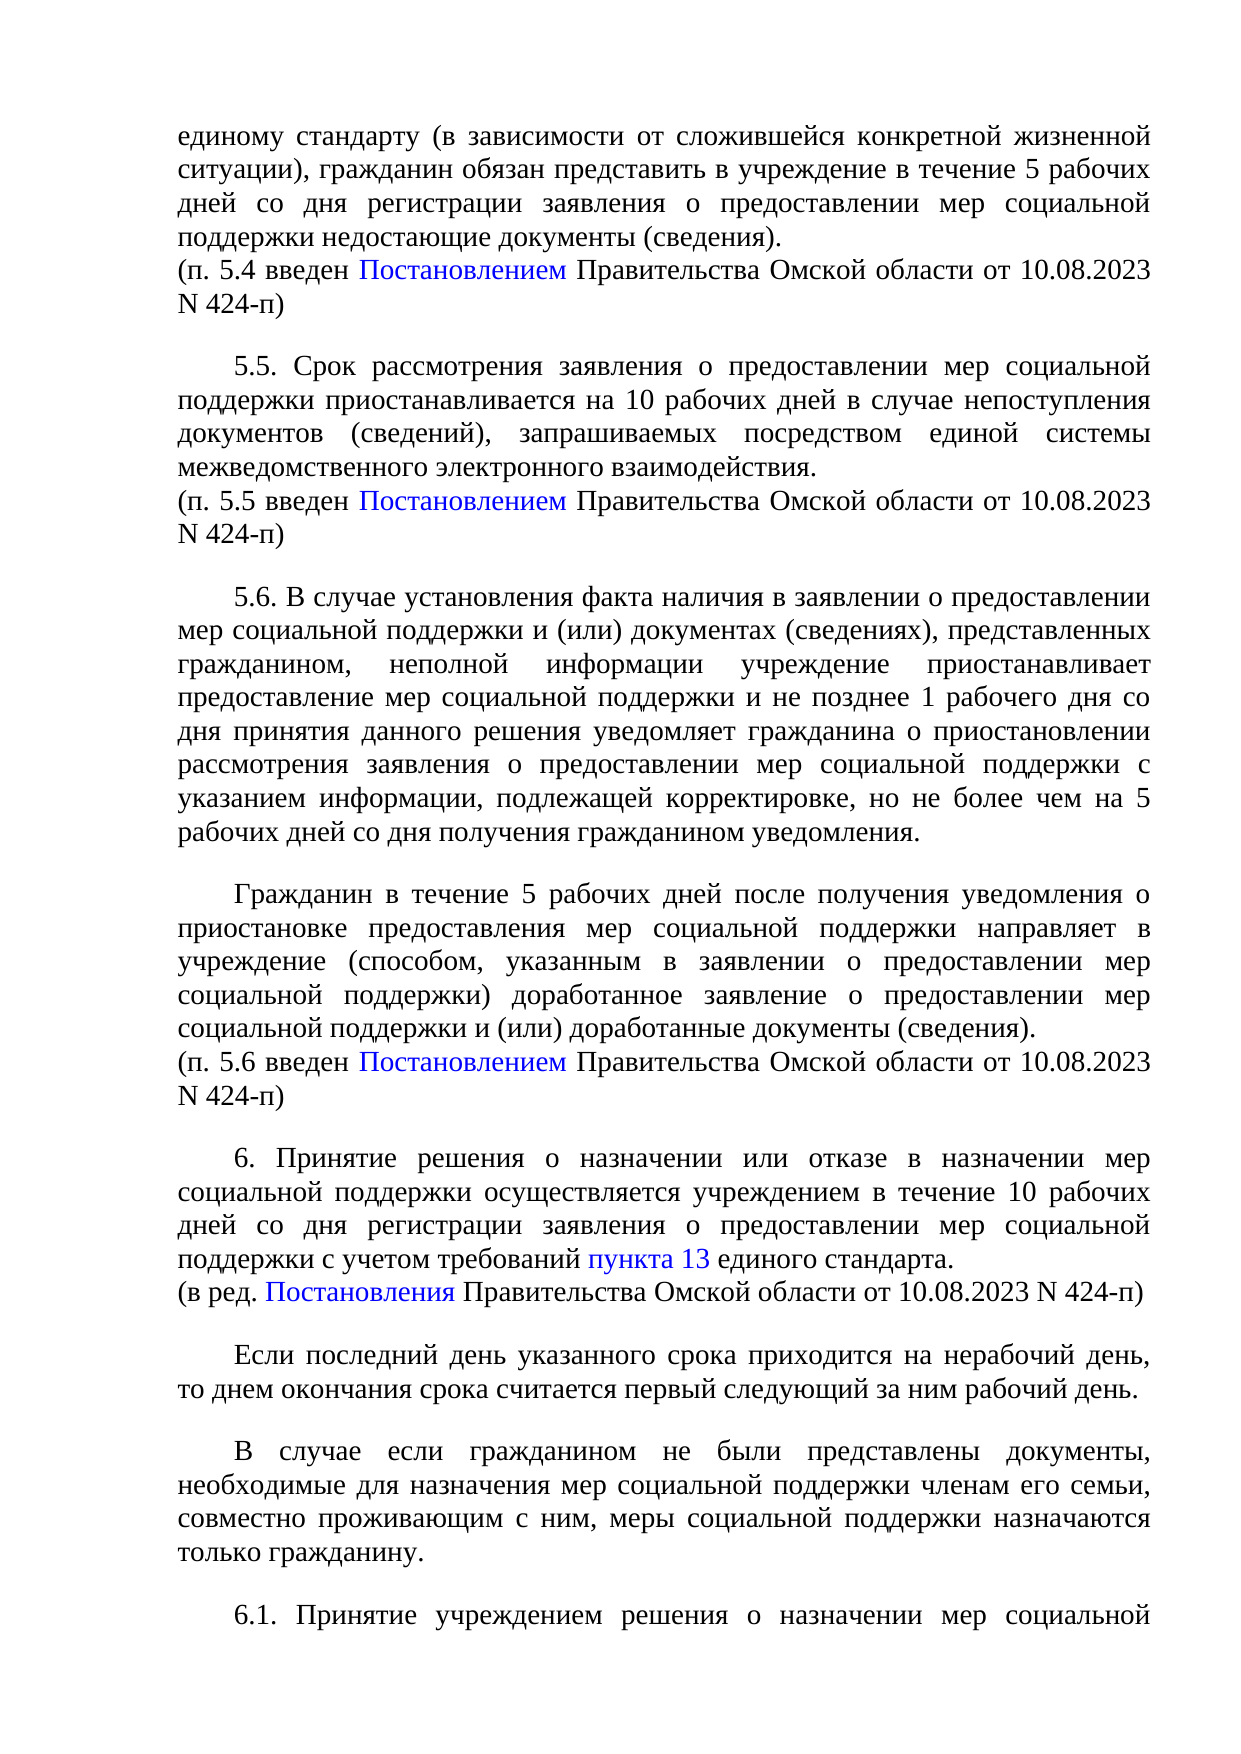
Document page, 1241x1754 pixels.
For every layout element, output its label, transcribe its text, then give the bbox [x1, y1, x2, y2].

text (в ред. Постановления Правительства Омской области от 10.08.2023 N 424-п) [177, 1274, 1152, 1308]
text В случае если гражданином не были представлены документы, необходимые для назначения мер социальной поддержки членам его семьи, совместно проживающим с ним, меры социальной поддержки назначаются только гражданину. [177, 1433, 1152, 1568]
text (п. 5.6 введен Постановлением Правительства Омской области от 10.08.2023 N 424-п) [177, 1044, 1152, 1111]
text 5.6. В случае установления факта наличия в заявлении о предоставлении мер социальной поддержки и (или) документах (сведениях), представленных гражданином, неполной информации учреждение приостанавливает предоставление мер социальной поддержки и не позднее 1 рабочего дня со дня принятия данного решения уведомляет гражданина о приостановлении рассмотрения заявления о предоставлении мер социальной поддержки с указанием информации, подлежащей корректировке, но не более чем на 5 рабочих дней со дня получения гражданином уведомления. [177, 579, 1152, 847]
text 5.5. Срок рассмотрения заявления о предоставлении мер социальной поддержки приостанавливается на 10 рабочих дней в случае непоступления документов (сведений), запрашиваемых посредством единой системы межведомственного электронного взаимодействия. [177, 348, 1152, 483]
text (п. 5.5 введен Постановлением Правительства Омской области от 10.08.2023 N 424-п) [177, 483, 1152, 550]
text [177, 1597, 1152, 1630]
text 6. Принятие решения о назначении или отказе в назначении мер социальной поддержки осуществляется учреждением в течение 10 рабочих дней со дня регистрации заявления о предоставлении мер социальной поддержки с учетом требований пункта 13 единого стандарта. [177, 1140, 1152, 1274]
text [177, 118, 1152, 252]
text Гражданин в течение 5 рабочих дней после получения уведомления о приостановке предоставления мер социальной поддержки направляет в учреждение (способом, указанным в заявлении о предоставлении мер социальной поддержки) доработанное заявление о предоставлении мер социальной поддержки и (или) доработанные документы (сведения). [177, 876, 1152, 1044]
text (п. 5.4 введен Постановлением Правительства Омской области от 10.08.2023 N 424-п) [177, 252, 1152, 319]
text Если последний день указанного срока приходится на нерабочий день, то днем окончания срока считается первый следующий за ним рабочий день. [177, 1337, 1152, 1404]
